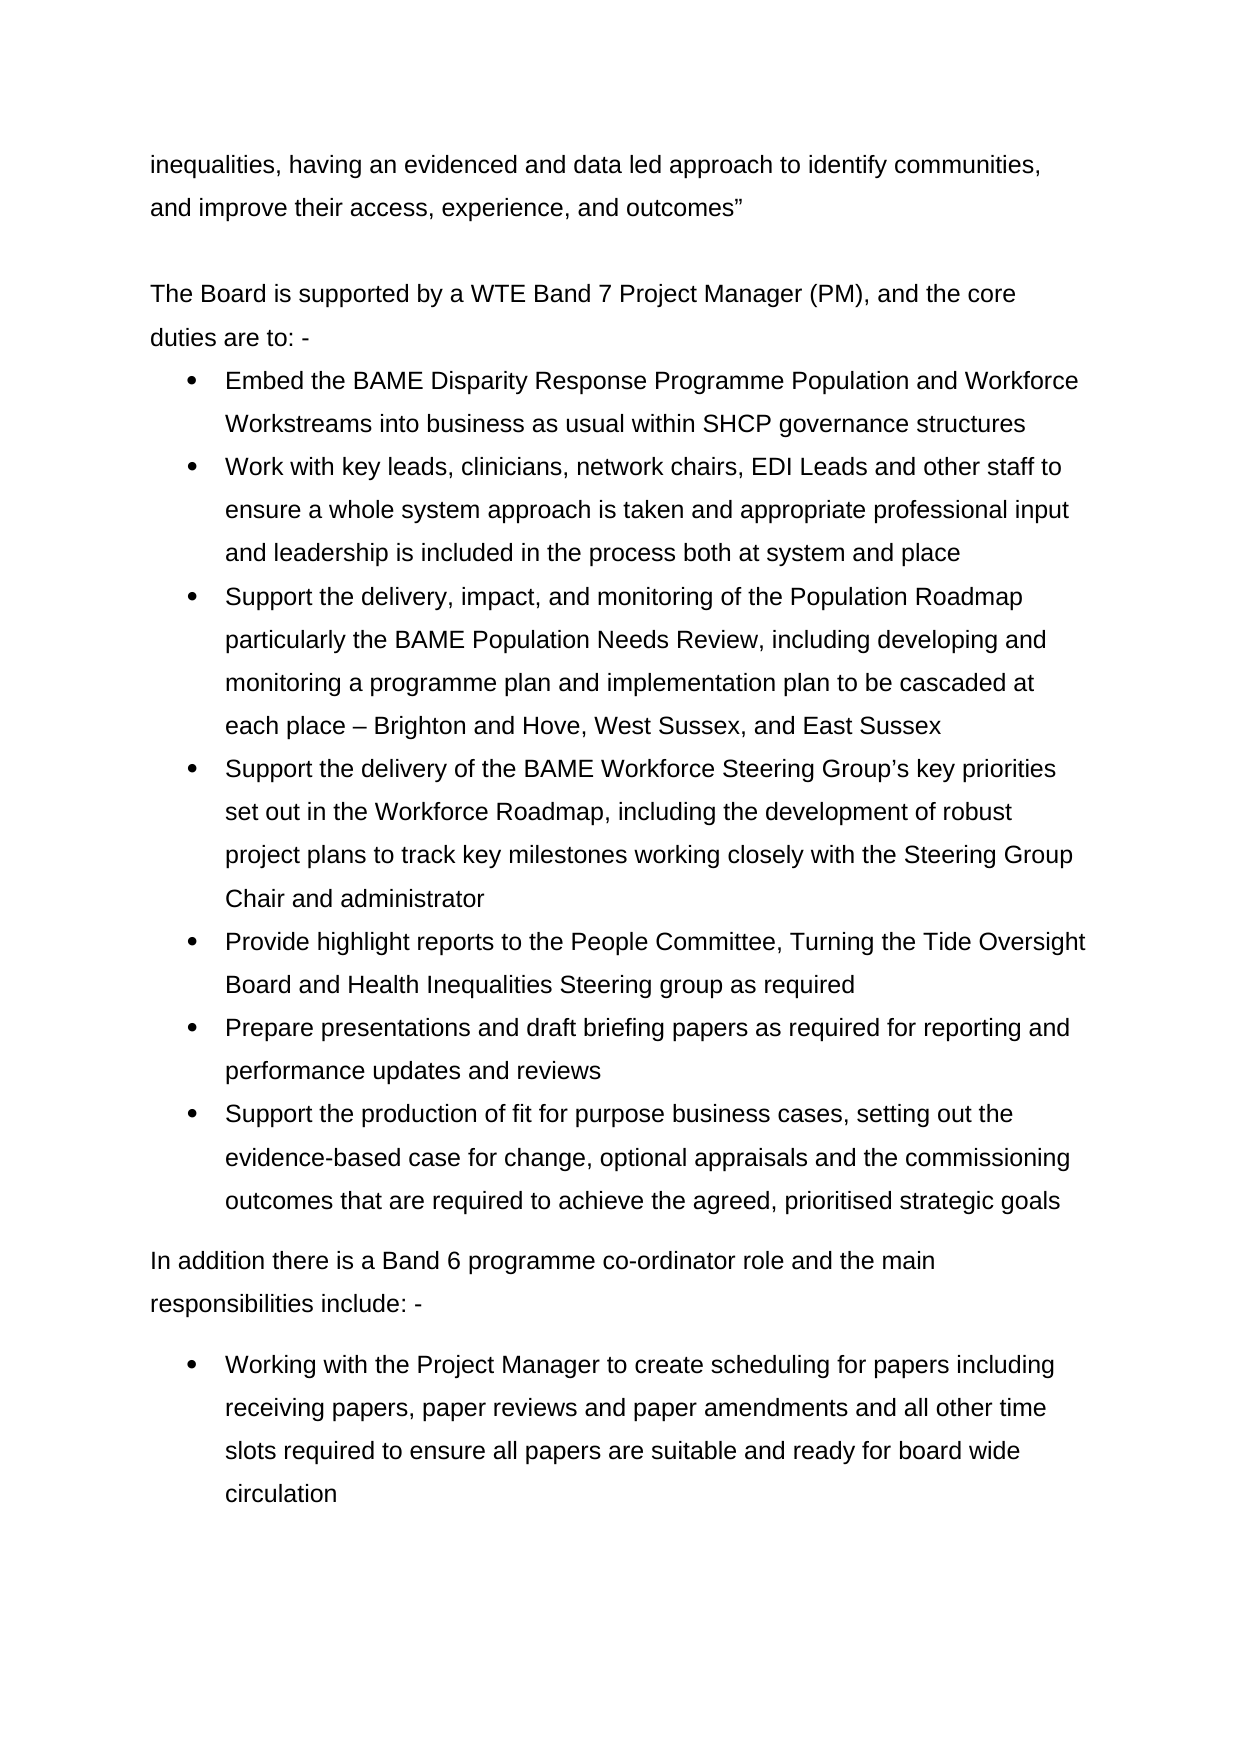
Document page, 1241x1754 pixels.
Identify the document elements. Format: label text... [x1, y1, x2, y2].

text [150, 150, 1090, 222]
list Provide highlight reports to the People Committee, Turning the Tide Oversight Board and Health Inequalities Steering group as required [188, 927, 1090, 999]
list Embed the BAME Disparity Response Programme Population and Workforce Workstreams into business as usual within SHCP governance structures [187, 366, 1090, 438]
list Work with key leads, clinicians, network chairs, EDI Leads and other staff to ensure a whole system approach is taken and appropriate professional input and leadership is included in the process both at system and place [188, 452, 1090, 567]
list Support the production of fit for purpose business cases, setting out the evidence-based case for change, optional appraisals and the commissioning outcomes that are required to achieve the agreed, prioritised strategic goals [188, 1099, 1090, 1214]
text The Board is supported by a WTE Band 7 Project Manager (PM), and the core duties are to: - [150, 236, 1090, 351]
list Working with the Project Manager to create scheduling for papers including receiving papers, paper reviews and paper amendments and all other time slots required to ensure all papers are suitable and ready for board wide circulation [187, 1350, 1090, 1508]
list Prepare presentations and draft briefing papers as required for reporting and performance updates and reviews [188, 1013, 1090, 1085]
list Support the delivery of the BAME Workforce Steering Group’s key priorities set out in the Workforce Roadmap, including the development of robust project plans to track key milestones working closely with the Steering Group Chair and administrator [188, 754, 1090, 912]
text In addition there is a Band 6 programme co-ordinator role and the main responsibilities include: - [150, 1246, 1090, 1318]
list Support the delivery, impact, and monitoring of the Population Roadmap particularly the BAME Population Needs Review, including developing and monitoring a programme plan and implementation plan to be cascaded at each place – Brighton and Hove, West Sussex, and East Sussex [188, 581, 1090, 740]
